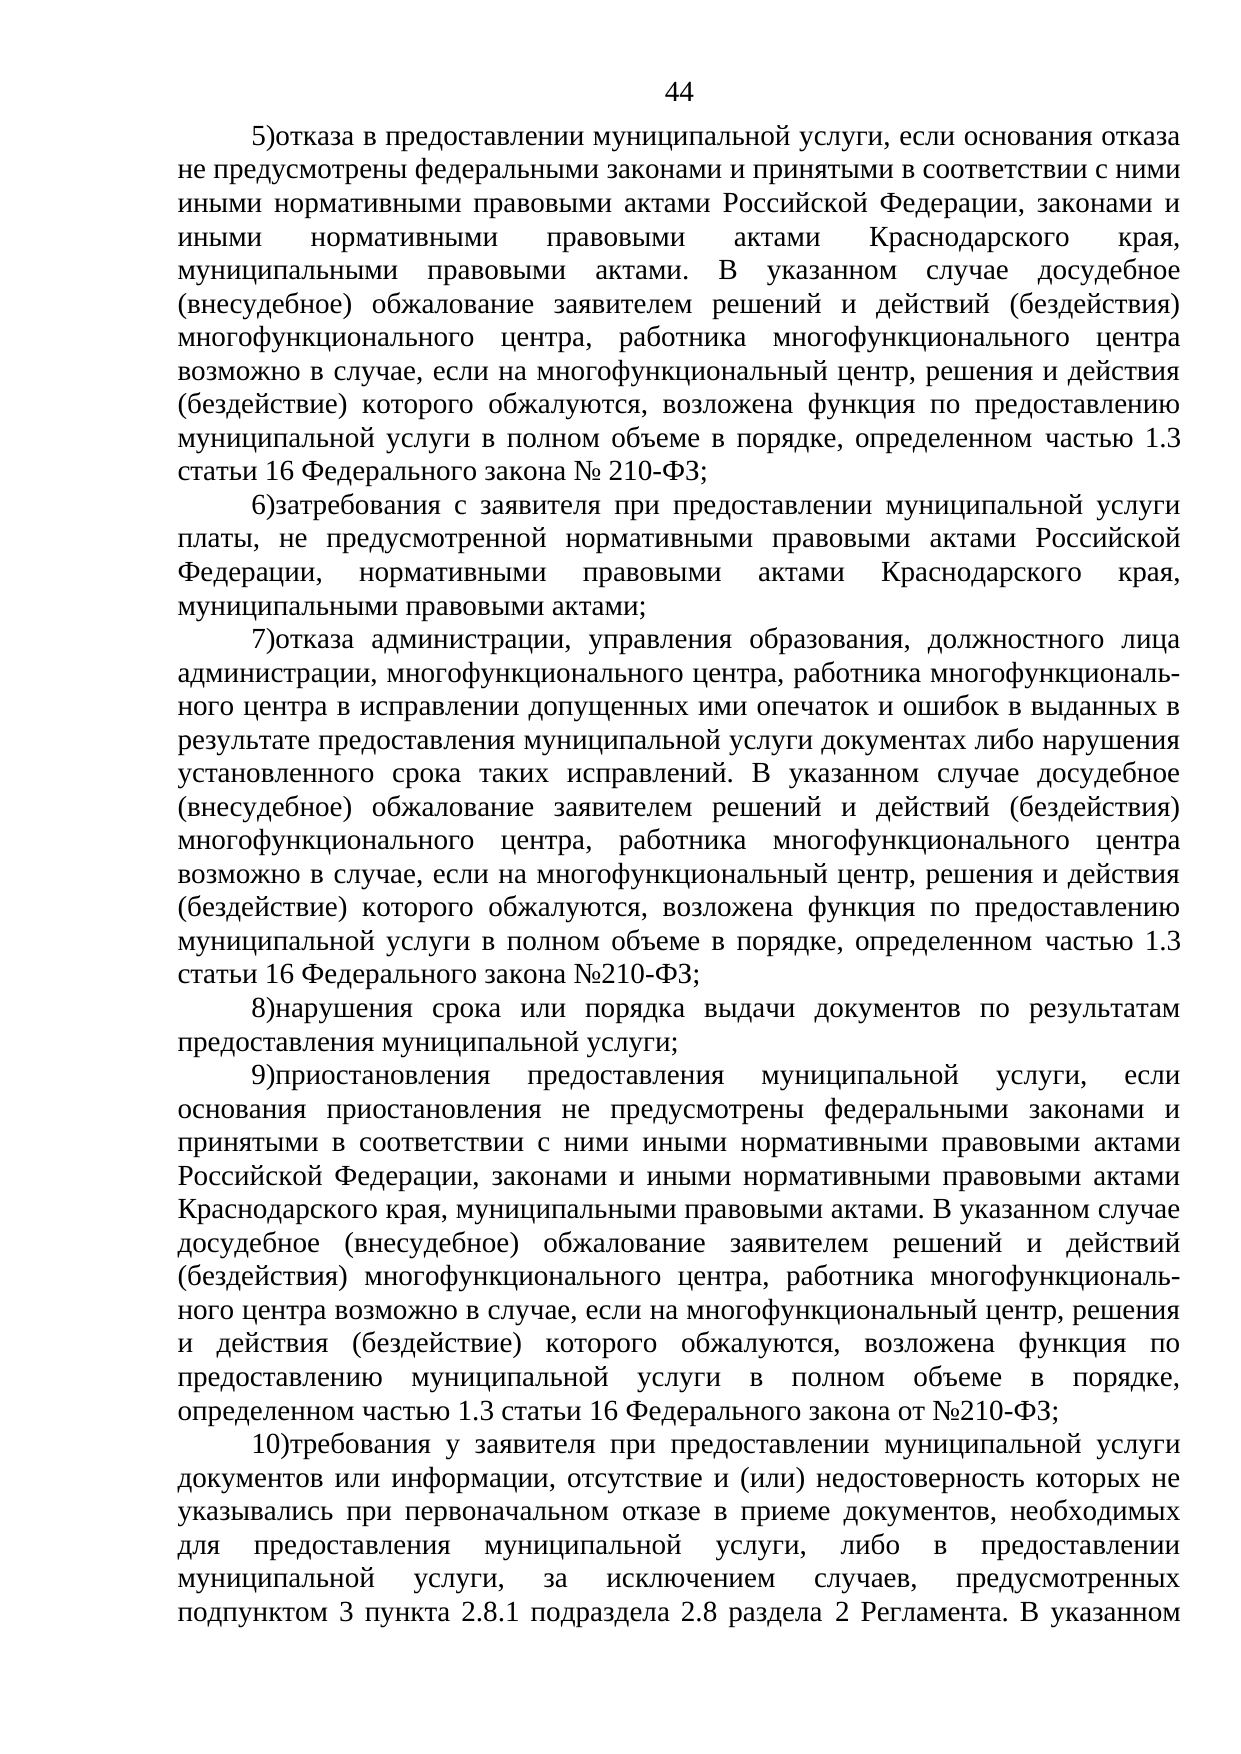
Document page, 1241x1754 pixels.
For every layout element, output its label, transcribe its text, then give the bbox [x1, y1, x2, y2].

text 6)затребования с заявителя при предоставлении муниципальной услуги платы, не предусмотренной нормативными правовыми актами Российской Федерации, нормативными правовыми актами Краснодарского края, муниципальными правовыми актами; [177, 487, 1181, 621]
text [177, 1460, 1181, 1627]
text 9)приостановления предоставления муниципальной услуги, если основания приостановления не предусмотрены федеральными законами и принятыми в соответствии с ними иными нормативными правовыми актами Российской Федерации, законами и иными нормативными правовыми актами Краснодарского края, муниципальными правовыми актами. В указанном случае досудебное (внесудебное) обжалование заявителем решений и действий (бездействия) многофункционального центра, работника многофункциональ-ного центра возможно в случае, если на многофункциональный центр, решения и действия (бездействие) которого обжалуются, возложена функция по предоставлению муниципальной услуги в полном объеме в порядке, определенном частью 1.3 статьи 16 Федерального закона от №210-ФЗ; [177, 1057, 1181, 1426]
text 7)отказа администрации, управления образования, должностного лица администрации, многофункционального центра, работника многофункциональ-ного центра в исправлении допущенных ими опечаток и ошибок в выданных в результате предоставления муниципальной услуги документах либо нарушения установленного срока таких исправлений. В указанном случае досудебное (внесудебное) обжалование заявителем решений и действий (бездействия) многофункционального центра, работника многофункционального центра возможно в случае, если на многофункциональный центр, решения и действия (бездействие) которого обжалуются, возложена функция по предоставлению муниципальной услуги в полном объеме в порядке, определенном частью 1.3 статьи 16 Федерального закона №210-ФЗ; [177, 621, 1181, 990]
text 8)нарушения срока или порядка выдачи документов по результатам предоставления муниципальной услуги; [177, 990, 1181, 1057]
text 10)требования у заявителя при предоставлении муниципальной услуги [177, 1426, 1181, 1460]
text 5)отказа в предоставлении муниципальной услуги, если основания отказа не предусмотрены федеральными законами и принятыми в соответствии с ними иными нормативными правовыми актами Российской Федерации, законами и иными нормативными правовыми актами Краснодарского края, муниципальными правовыми актами. В указанном случае досудебное (внесудебное) обжалование заявителем решений и действий (бездействия) многофункционального центра, работника многофункционального центра возможно в случае, если на многофункциональный центр, решения и действия (бездействие) которого обжалуются, возложена функция по предоставлению муниципальной услуги в полном объеме в порядке, определенном частью 1.3 статьи 16 Федерального закона № 210-ФЗ; [177, 118, 1181, 487]
